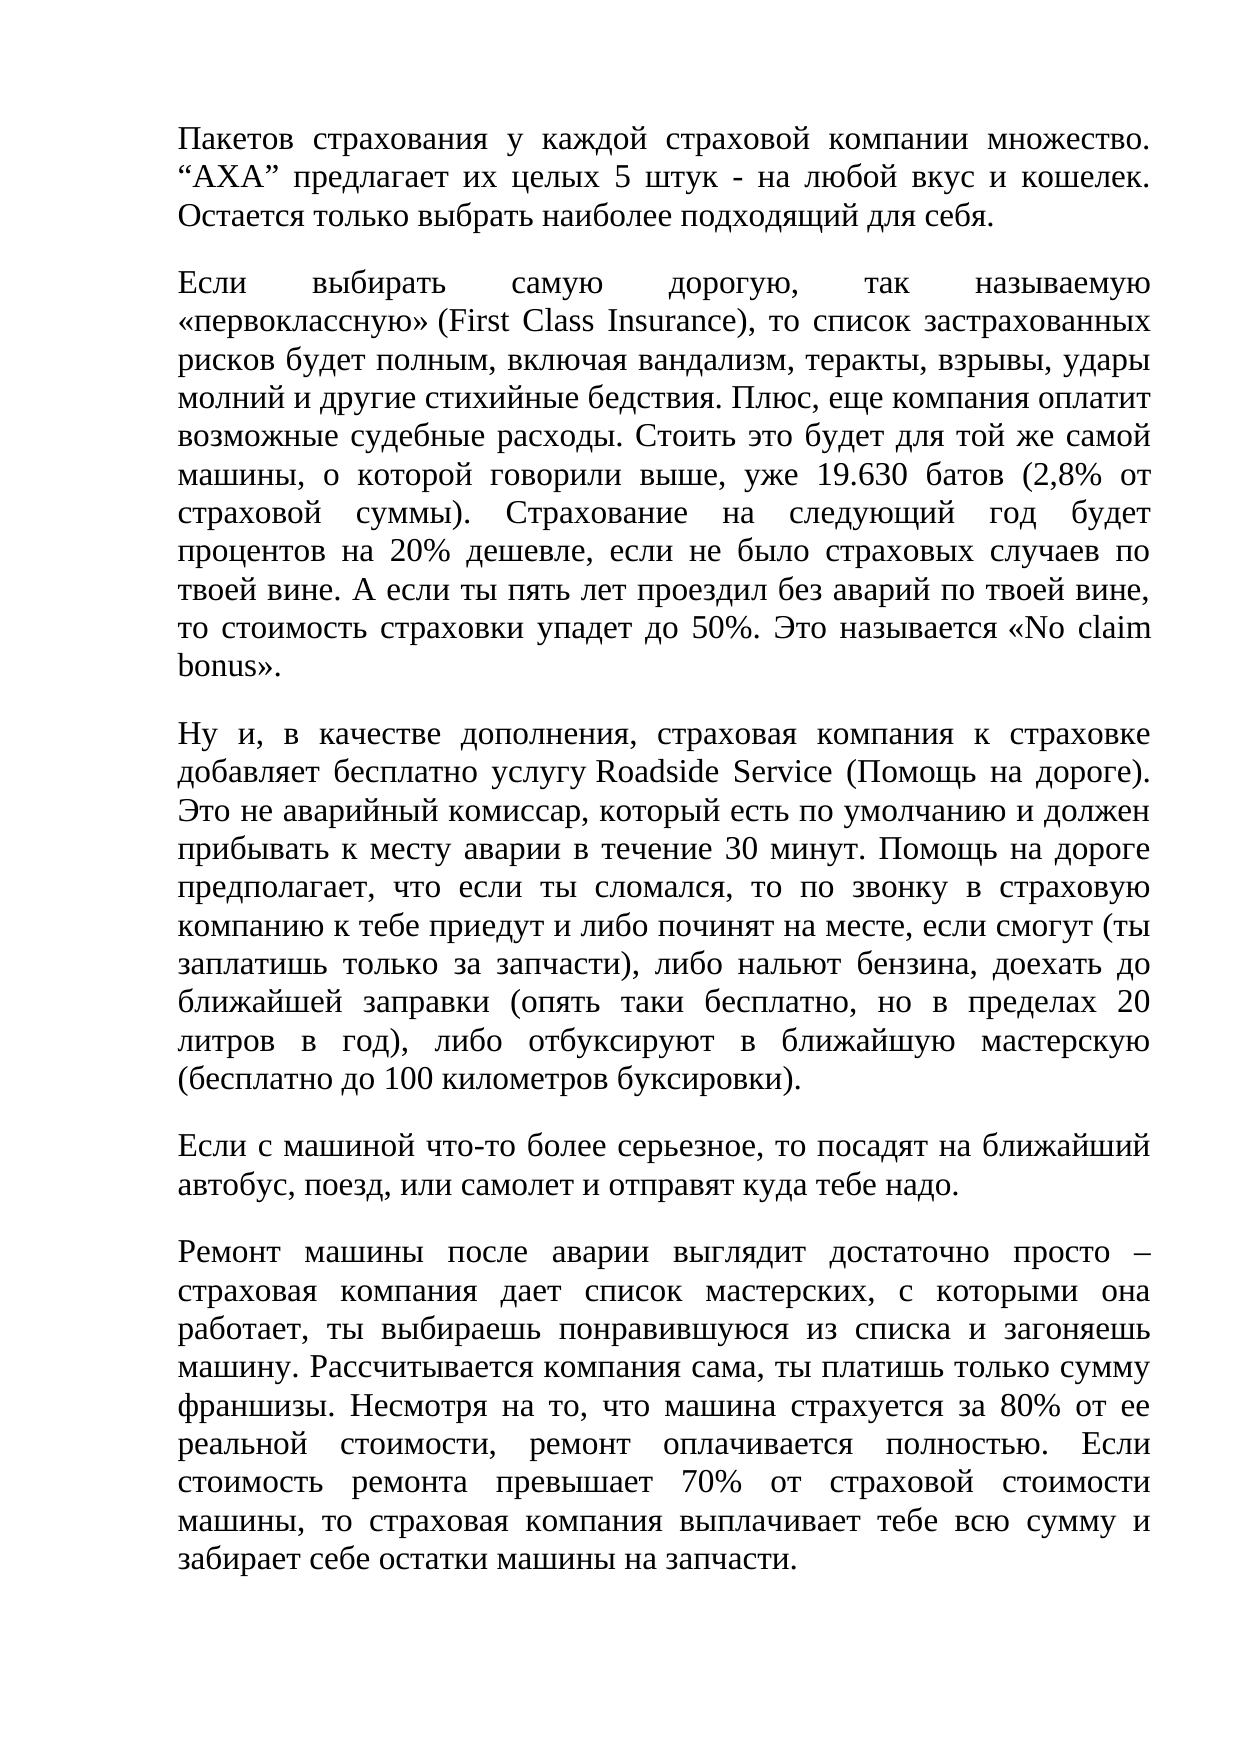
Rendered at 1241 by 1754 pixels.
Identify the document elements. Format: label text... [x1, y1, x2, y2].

text Пакетов страхования у каждой страховой компании множество. “AXA” предлагает их целых 5 штук - на любой вкус и кошелек. Остается только выбрать наиболее подходящий для себя. [177, 118, 1152, 233]
text Если выбирать самую дорогую, так называемую «первоклассную» (First Class Insurance), то список застрахованных рисков будет полным, включая вандализм, теракты, взрывы, удары молний и другие стихийные бедствия. Плюс, еще компания оплатит возможные судебные расходы. Стоить это будет для той же самой машины, о которой говорили выше, уже 19.630 батов (2,8% от страховой суммы). Страхование на следующий год будет процентов на 20% дешевле, если не было страховых случаев по твоей вине. А если ты пять лет проездил без аварий по твоей вине, то стоимость страховки упадет до 50%. Это называется «No claim bonus». [177, 262, 1152, 684]
text Ремонт машины после аварии выглядит достаточно просто – страховая компания дает список мастерских, с которыми она работает, ты выбираешь понравившуюся из списка и загоняешь машину. Рассчитывается компания сама, ты платишь только сумму франшизы. Несмотря на то, что машина страхуется за 80% от ее реальной стоимости, ремонт оплачивается полностью. Если стоимость ремонта превышает 70% от страховой стоимости машины, то страховая компания выплачивает тебе всю сумму и забирает себе остатки машины на запчасти. [177, 1231, 1152, 1576]
text Ну и, в качестве дополнения, страховая компания к страховке добавляет бесплатно услугу Roadside Service (Помощь на дороге). Это не аварийный комиссар, который есть по умолчанию и должен прибывать к месту аварии в течение 30 минут. Помощь на дороге предполагает, что если ты сломался, то по звонку в страховую компанию к тебе приедут и либо починят на месте, если смогут (ты заплатишь только за запчасти), либо нальют бензина, доехать до ближайшей заправки (опять таки бесплатно, но в пределах 20 литров в год), либо отбуксируют в ближайшую мастерскую (бесплатно до 100 километров буксировки). [177, 713, 1152, 1096]
text Если с машиной что-то более серьезное, то посадят на ближайший автобус, поезд, или самолет и отправят куда тебе надо. [177, 1126, 1152, 1202]
